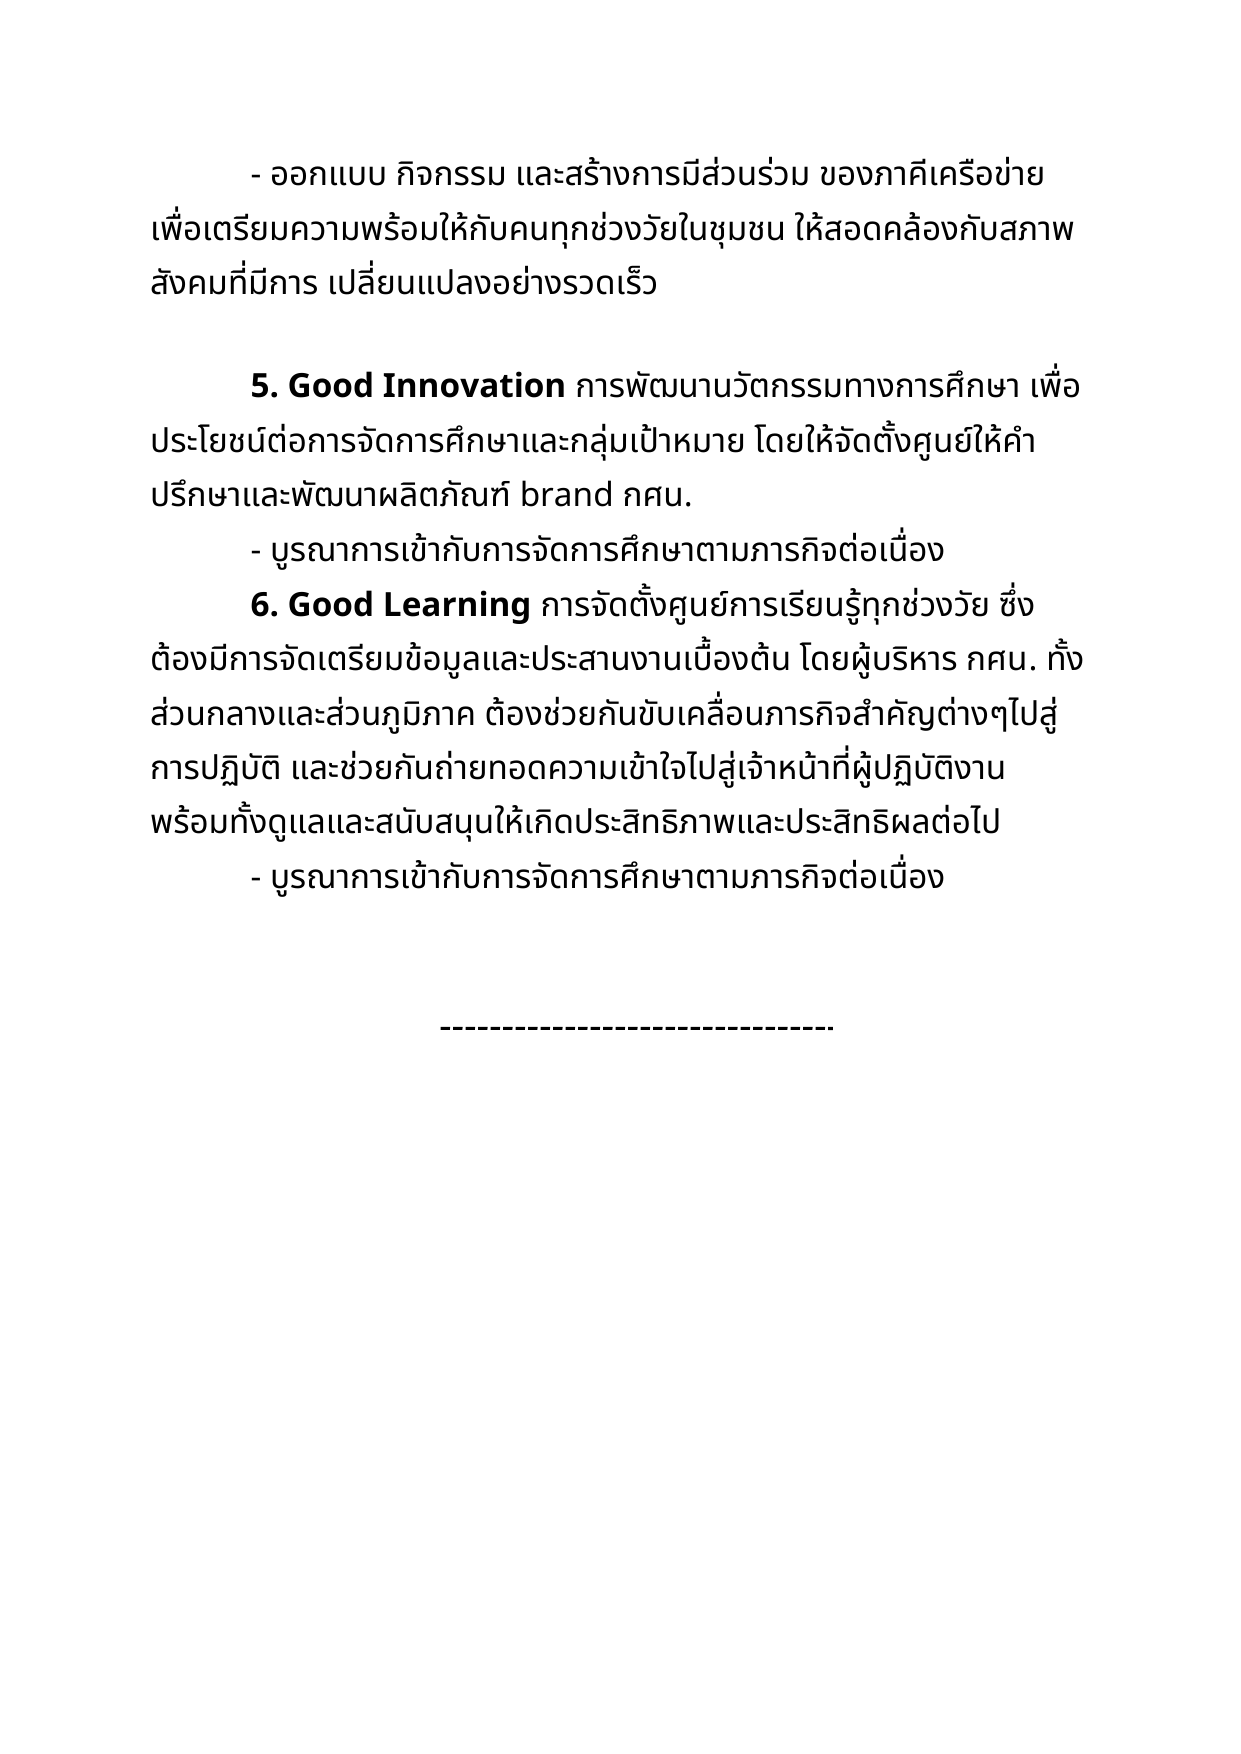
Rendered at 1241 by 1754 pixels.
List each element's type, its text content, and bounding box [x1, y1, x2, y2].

text 5. Good Innovation การพัฒนานวัตกรรมทางการศึกษา เพื่อประโยชน์ต่อการจัดการศึกษาและกลุ่มเป้าหมาย โดยให้จัดตั้งศูนย์ให้คำปรึกษาและพัฒนาผลิตภัณฑ์ brand กศน. [150, 362, 1090, 522]
text - ออกแบบ กิจกรรม และสร้างการมีส่วนร่วม ของภาคีเครือข่าย เพื่อเตรียมความพร้อมให้กับคนทุกช่วงวัยในชุมชน ให้สอดคล้องกับสภาพสังคมที่มีการ เปลี่ยนแปลงอย่างรวดเร็ว [150, 150, 1090, 309]
text - บูรณาการเข้ากับการจัดการศึกษาตามภารกิจต่อเนื่อง [150, 526, 1090, 576]
text - บูรณาการเข้ากับการจัดการศึกษาตามภารกิจต่อเนื่อง [150, 853, 1090, 903]
text 6. Good Learning การจัดตั้งศูนย์การเรียนรู้ทุกช่วงวัย ซึ่งต้องมีการจัดเตรียมข้อมูลและประสานงานเบื้องต้น โดยผู้บริหาร กศน. ทั้งส่วนกลางและส่วนภูมิภาค ต้องช่วยกันขับเคลื่อนภารกิจสำคัญต่างๆไปสู่การปฏิบัติ และช่วยกันถ่ายทอดความเข้าใจไปสู่เจ้าหน้าที่ผู้ปฏิบัติงาน พร้อมทั้งดูแลและสนับสนุนให้เกิดประสิทธิภาพและประสิทธิผลต่อไป [150, 580, 1090, 849]
